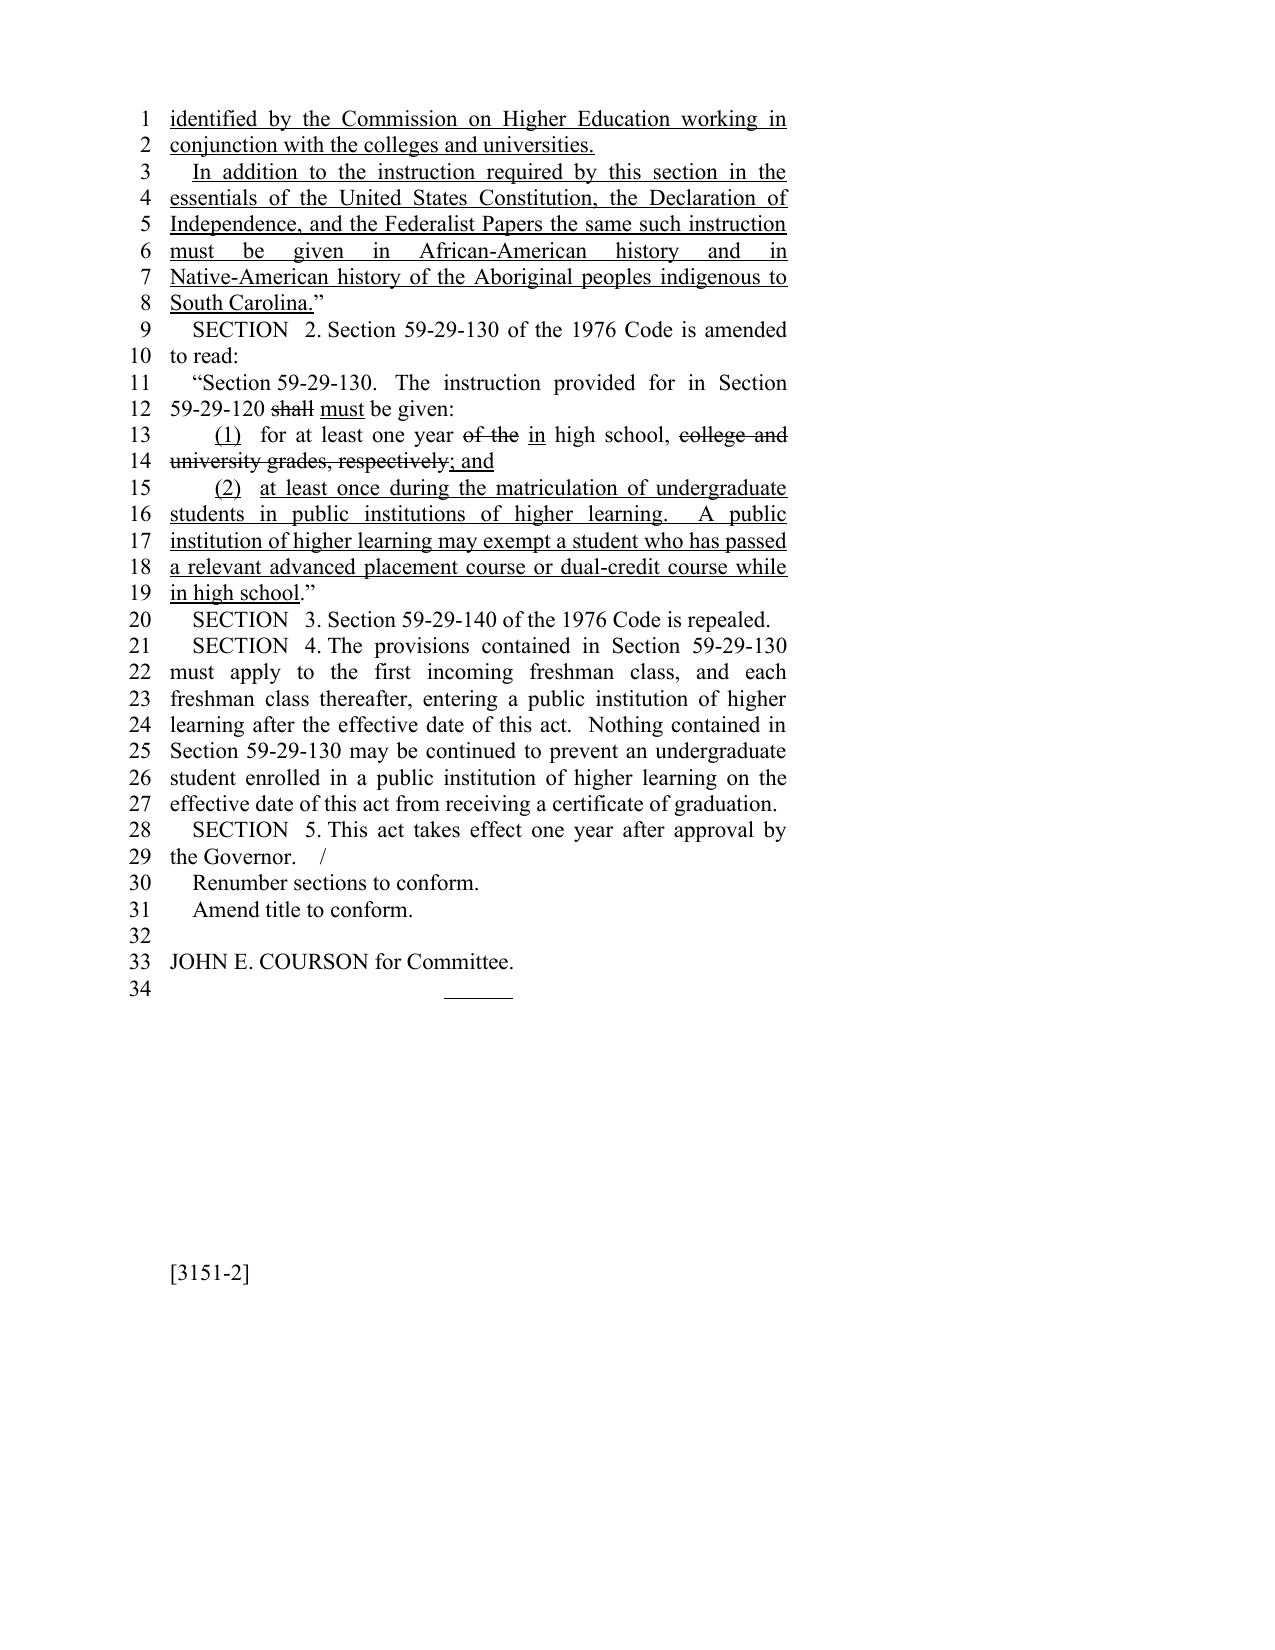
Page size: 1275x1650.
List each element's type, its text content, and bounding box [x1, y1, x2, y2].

text In addition to the instruction required by this section in the essentials of the United States Constitution, the Declaration of Independence, and the Federalist Papers the same such instruction must be given in African-American history and in Native-American history of the Aboriginal peoples indigenous to South Carolina.” [169, 158, 787, 207]
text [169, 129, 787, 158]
text Amend title to conform. [169, 896, 787, 922]
text (2) at least once during the matriculation of undergraduate students in public institutions of higher learning. A public institution of higher learning may exempt a student who has passed a relevant advanced placement course or dual-credit course while in high school.” [169, 474, 787, 523]
text (2) at least once during the matriculation of undergraduate students in public institutions of higher learning. A public institution of higher learning may exempt a student who has passed a relevant advanced placement course or dual-credit course while in high school.” [169, 577, 787, 606]
text (1) for at least one year of the in high school, college and university grades, respectively; and [169, 421, 787, 474]
text “Section 59-29-130. The instruction provided for in Section 59-29-120 shall must be given: [169, 368, 787, 421]
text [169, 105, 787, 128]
text JOHN E. COURSON for Committee. [169, 948, 787, 975]
text Renumber sections to conform. [169, 869, 787, 896]
text SECTION 2. Section 59-29-130 of the 1976 Code is amended to read: [169, 316, 787, 368]
text SECTION 4. The provisions contained in Section 59-29-130 must apply to the first incoming freshman class, and each freshman class thereafter, entering a public institution of higher learning after the effective date of this act. Nothing contained in Section 59-29-130 may be continued to prevent an undergraduate student enrolled in a public institution of higher learning on the effective date of this act from receiving a certificate of graduation. [169, 632, 787, 817]
text SECTION 3. Section 59-29-140 of the 1976 Code is repealed. [169, 606, 787, 632]
text SECTION 5. This act takes effect one year after approval by the Governor. / [169, 817, 787, 869]
